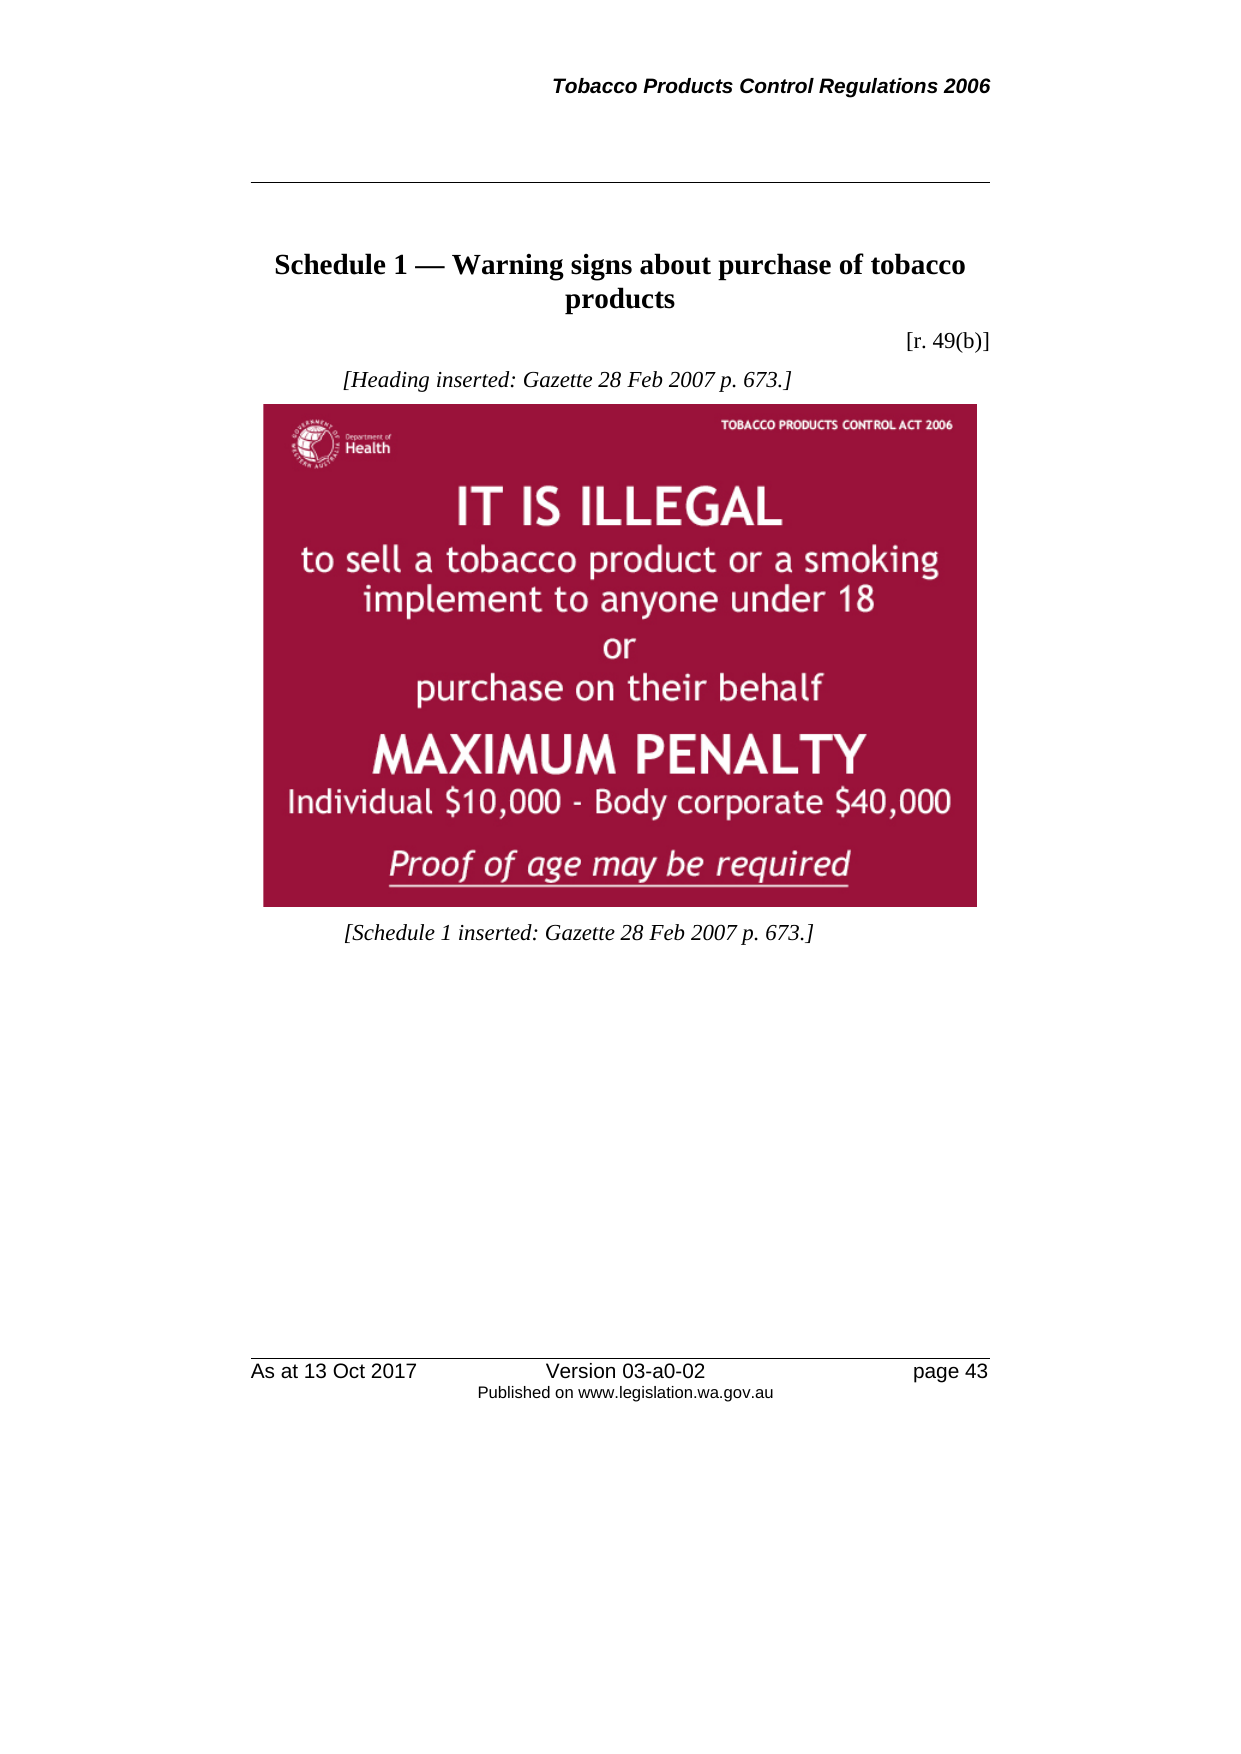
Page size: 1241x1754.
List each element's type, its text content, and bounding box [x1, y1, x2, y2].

subtitle [Heading inserted: Gazette 28 Feb 2007 p. 673.] [251, 366, 990, 392]
subtitle Schedule 1 — Warning signs about purchase of tobacco products [251, 247, 990, 314]
text [r. 49(b)] [251, 327, 990, 353]
picture [263, 404, 977, 907]
text [Schedule 1 inserted: Gazette 28 Feb 2007 p. 673.] [251, 919, 990, 946]
